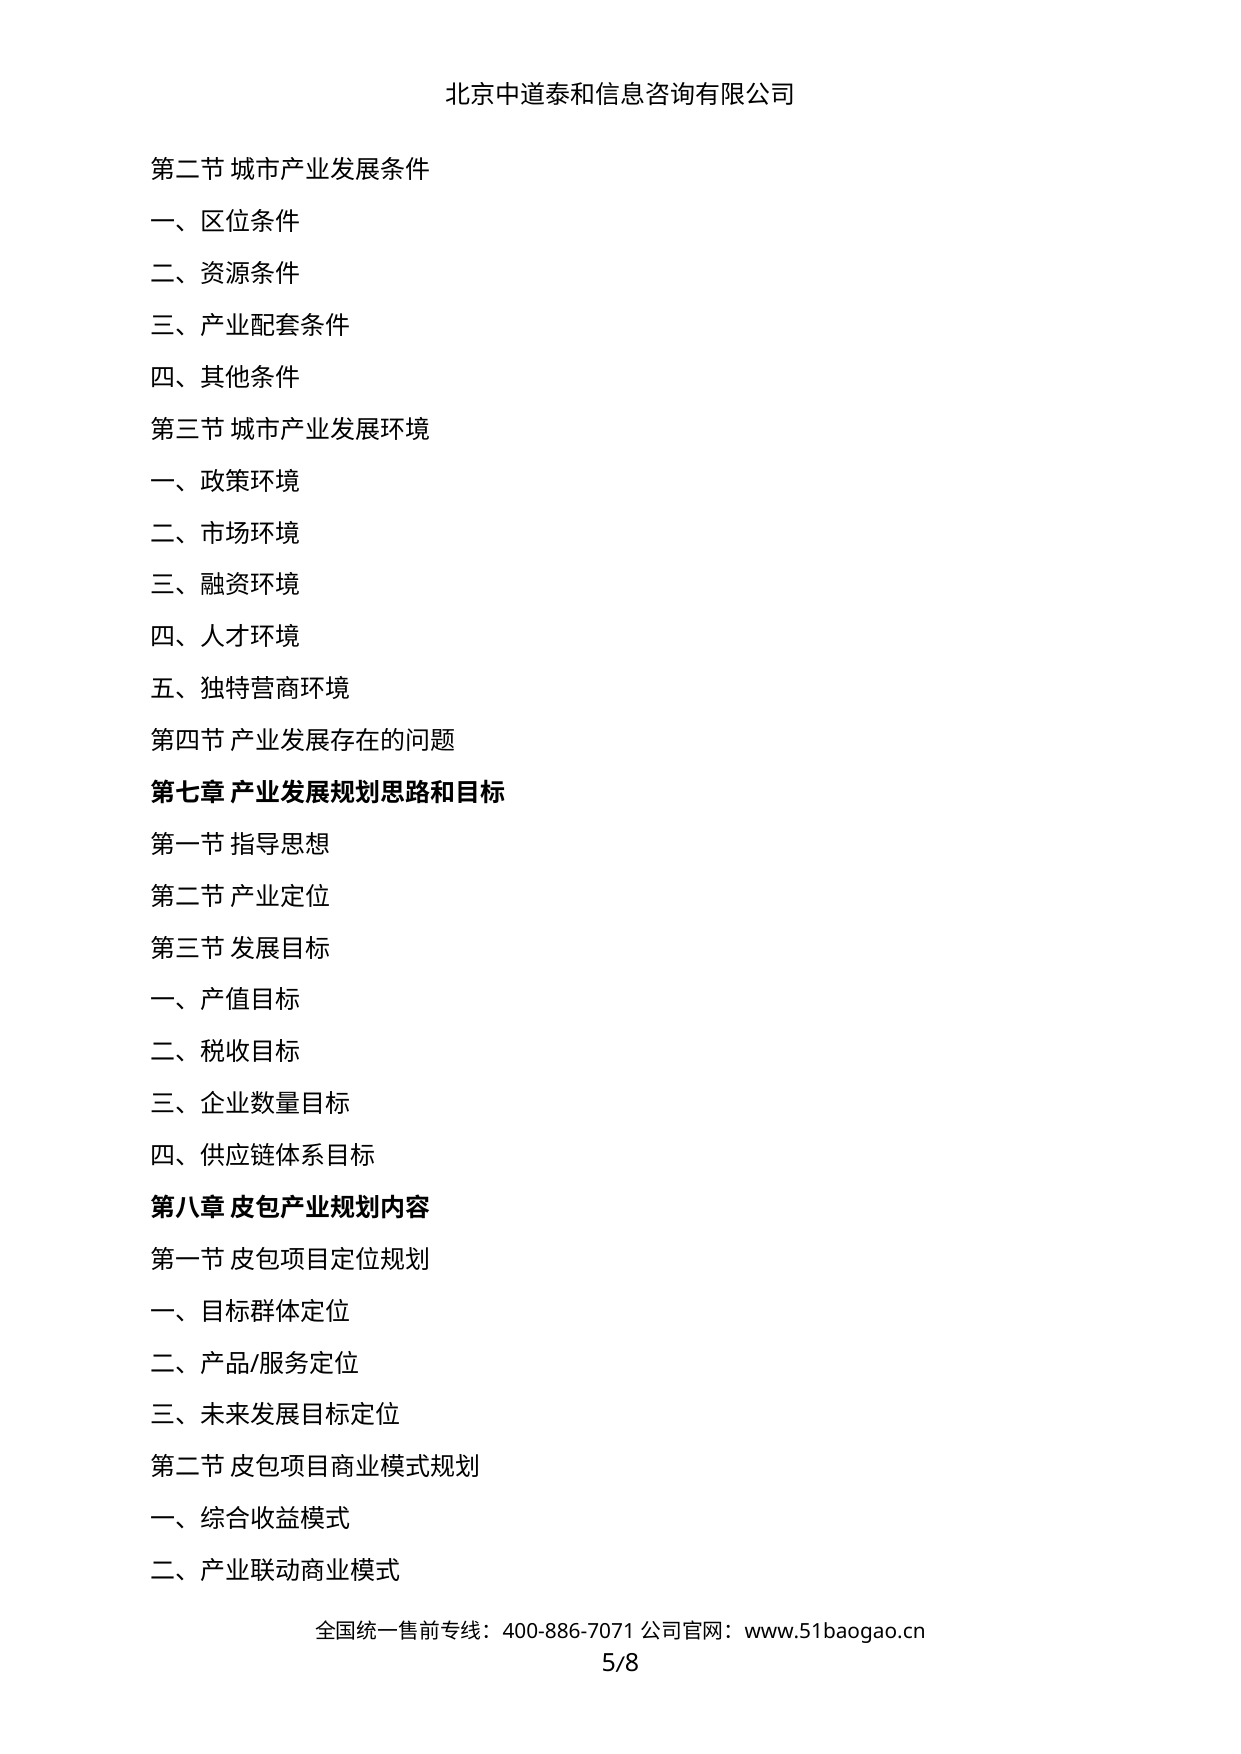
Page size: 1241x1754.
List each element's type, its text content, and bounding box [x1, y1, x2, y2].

text 第二节 皮包项目商业模式规划 [150, 1447, 1090, 1483]
text 第三节 城市产业发展环境 [150, 409, 1090, 446]
text 四、人才环境 [150, 617, 1090, 653]
text 一、目标群体定位 [150, 1291, 1090, 1327]
text 一、产值目标 [150, 980, 1090, 1016]
text 第八章 皮包产业规划内容 [150, 1187, 1090, 1224]
text 三、企业数量目标 [150, 1084, 1090, 1120]
text 第二节 产业定位 [150, 876, 1090, 912]
text 一、政策环境 [150, 461, 1090, 497]
text 第七章 产业发展规划思路和目标 [150, 772, 1090, 809]
text 第一节 皮包项目定位规划 [150, 1239, 1090, 1276]
text 第一节 指导思想 [150, 824, 1090, 861]
text 一、区位条件 [150, 202, 1090, 238]
text 一、综合收益模式 [150, 1499, 1090, 1535]
text 三、融资环境 [150, 565, 1090, 601]
text 二、产业联动商业模式 [150, 1551, 1090, 1587]
text 四、其他条件 [150, 357, 1090, 394]
text 二、资源条件 [150, 254, 1090, 290]
text 三、未来发展目标定位 [150, 1395, 1090, 1431]
text 二、税收目标 [150, 1032, 1090, 1068]
text 二、市场环境 [150, 513, 1090, 549]
text 二、产品/服务定位 [150, 1343, 1090, 1379]
text 五、独特营商环境 [150, 669, 1090, 705]
text 第三节 发展目标 [150, 928, 1090, 964]
text 四、供应链体系目标 [150, 1136, 1090, 1172]
text 第四节 产业发展存在的问题 [150, 721, 1090, 757]
text 三、产业配套条件 [150, 306, 1090, 342]
text 第二节 城市产业发展条件 [150, 150, 1090, 186]
